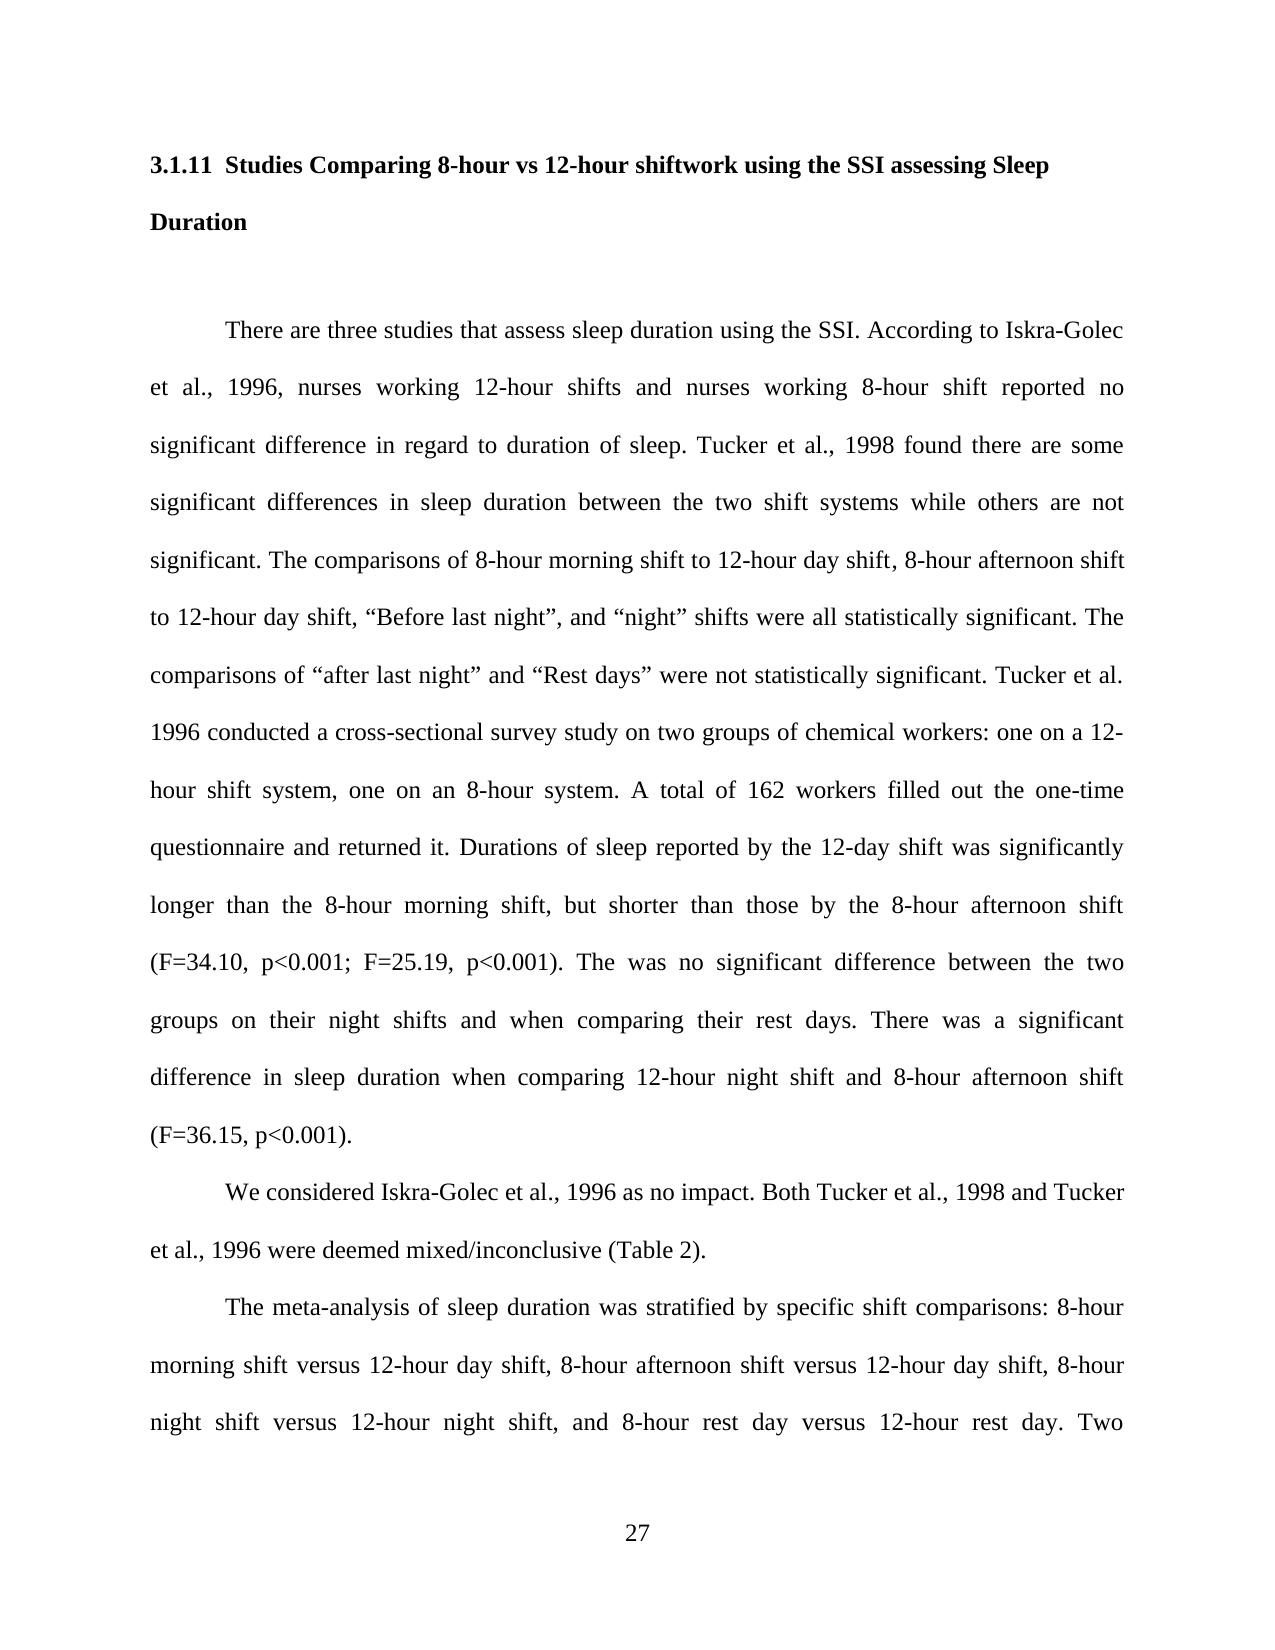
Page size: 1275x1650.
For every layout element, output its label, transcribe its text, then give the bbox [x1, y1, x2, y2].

subtitle Studies Comparing 8-hour vs 12-hour shiftwork using the SSI assessing Sleep Duration [150, 150, 1125, 236]
text There are three studies that assess sleep duration using the SSI. According to Iskra-Golec et al., 1996, nurses working 12-hour shifts and nurses working 8-hour shift reported no significant difference in regard to duration of sleep. Tucker et al., 1998 found there are some significant differences in sleep duration between the two shift systems while others are not significant. The comparisons of 8-hour morning shift to 12-hour day shift, 8-hour afternoon shift to 12-hour day shift, “Before last night”, and “night” shifts were all statistically significant. The comparisons of “after last night” and “Rest days” were not statistically significant. Tucker et al. 1996 conducted a cross-sectional survey study on two groups of chemical workers: one on a 12-hour shift system, one on an 8-hour system. A total of 162 workers filled out the one-time questionnaire and returned it. Durations of sleep reported by the 12-day shift was significantly longer than the 8-hour morning shift, but shorter than those by the 8-hour afternoon shift (F=34.10, p<0.001; F=25.19, p<0.001). The was no significant difference between the two groups on their night shifts and when comparing their rest days. There was a significant difference in sleep duration when comparing 12-hour night shift and 8-hour afternoon shift (F=36.15, p<0.001). [150, 315, 1125, 1149]
text We considered Iskra-Golec et al., 1996 as no impact. Both Tucker et al., 1998 and Tucker et al., 1996 were deemed mixed/inconclusive (Table 2). [150, 1177, 1125, 1264]
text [150, 1292, 1125, 1436]
